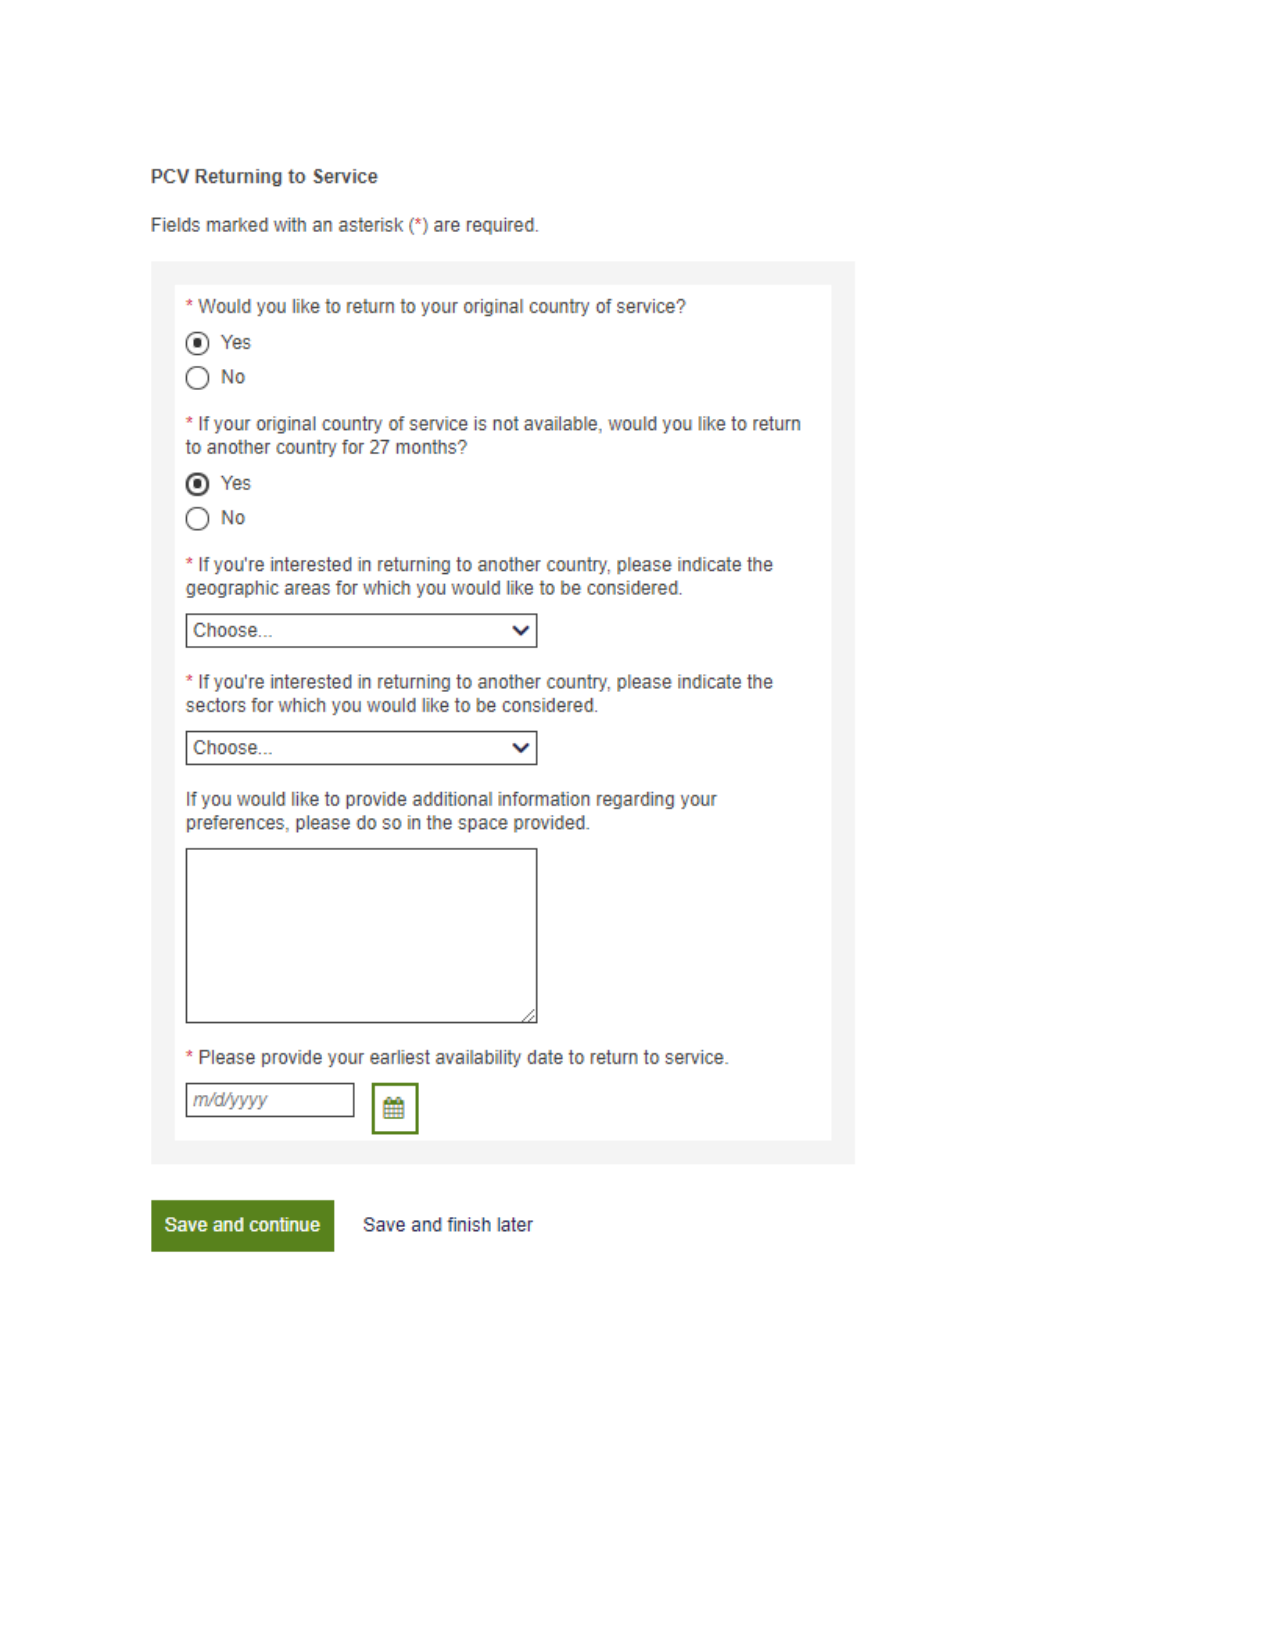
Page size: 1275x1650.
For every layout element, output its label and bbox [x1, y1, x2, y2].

picture [150, 150, 874, 1263]
